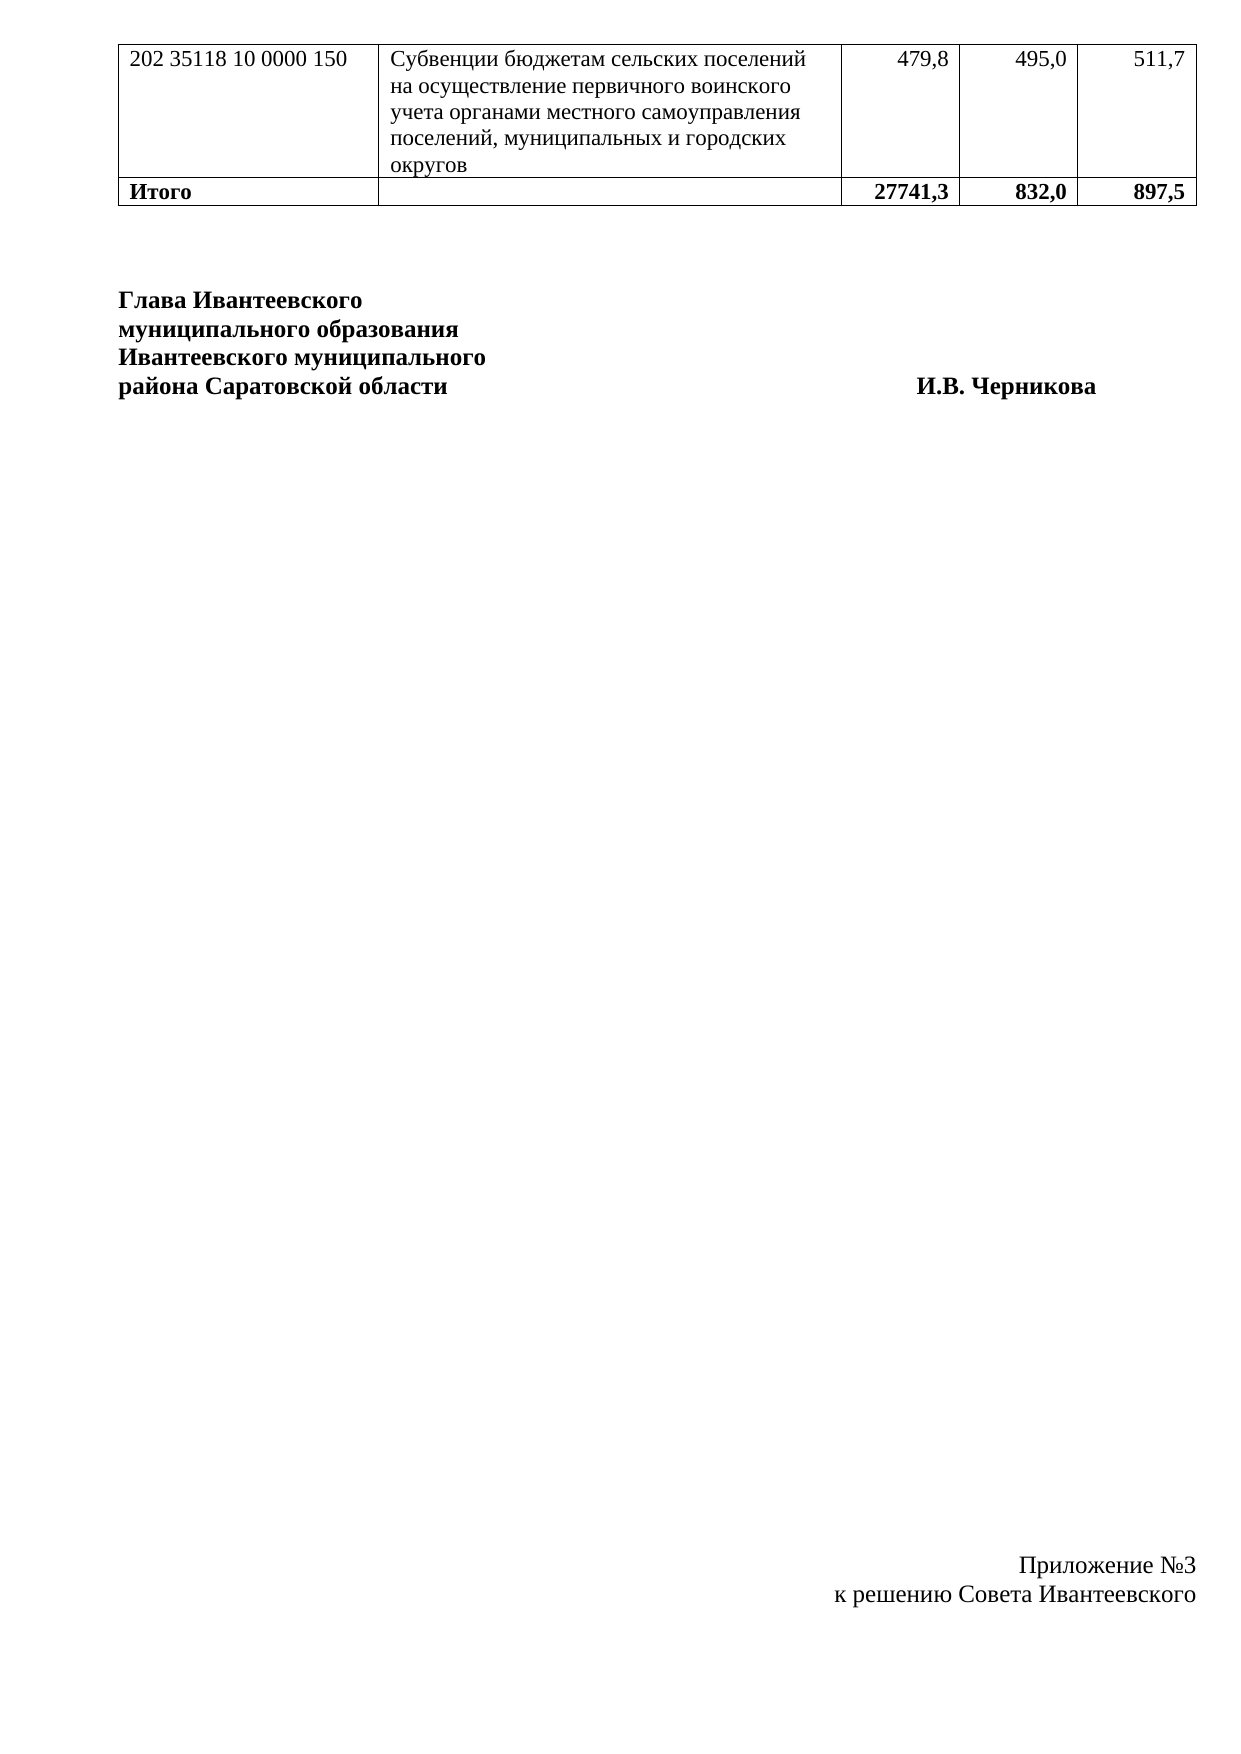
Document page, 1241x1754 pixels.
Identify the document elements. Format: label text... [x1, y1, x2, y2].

text Ивантеевского муниципального [118, 342, 1152, 371]
table_cell Итого [119, 178, 378, 204]
table_cell 897,5 [1078, 178, 1196, 204]
table_cell 27741,3 [842, 178, 959, 204]
table_cell [379, 178, 841, 204]
table_cell 832,0 [960, 178, 1077, 204]
table_cell 495,0 [960, 45, 1077, 177]
table_cell 511,7 [1078, 45, 1196, 177]
text к решению Совета Ивантеевского [177, 1579, 1196, 1607]
text Глава Ивантеевского [118, 285, 1152, 314]
table_cell 202 35118 10 0000 150 [119, 45, 378, 177]
text муниципального образования [118, 314, 1152, 342]
text Приложение №3 [177, 1550, 1196, 1579]
table_cell Субвенции бюджетам сельских поселений на осуществление первичного воинского учета органами местного самоуправления поселений, муниципальных и городских округов [379, 45, 841, 177]
text района Саратовской области И.В. Черникова [118, 371, 1152, 400]
table_cell 479,8 [842, 45, 959, 177]
